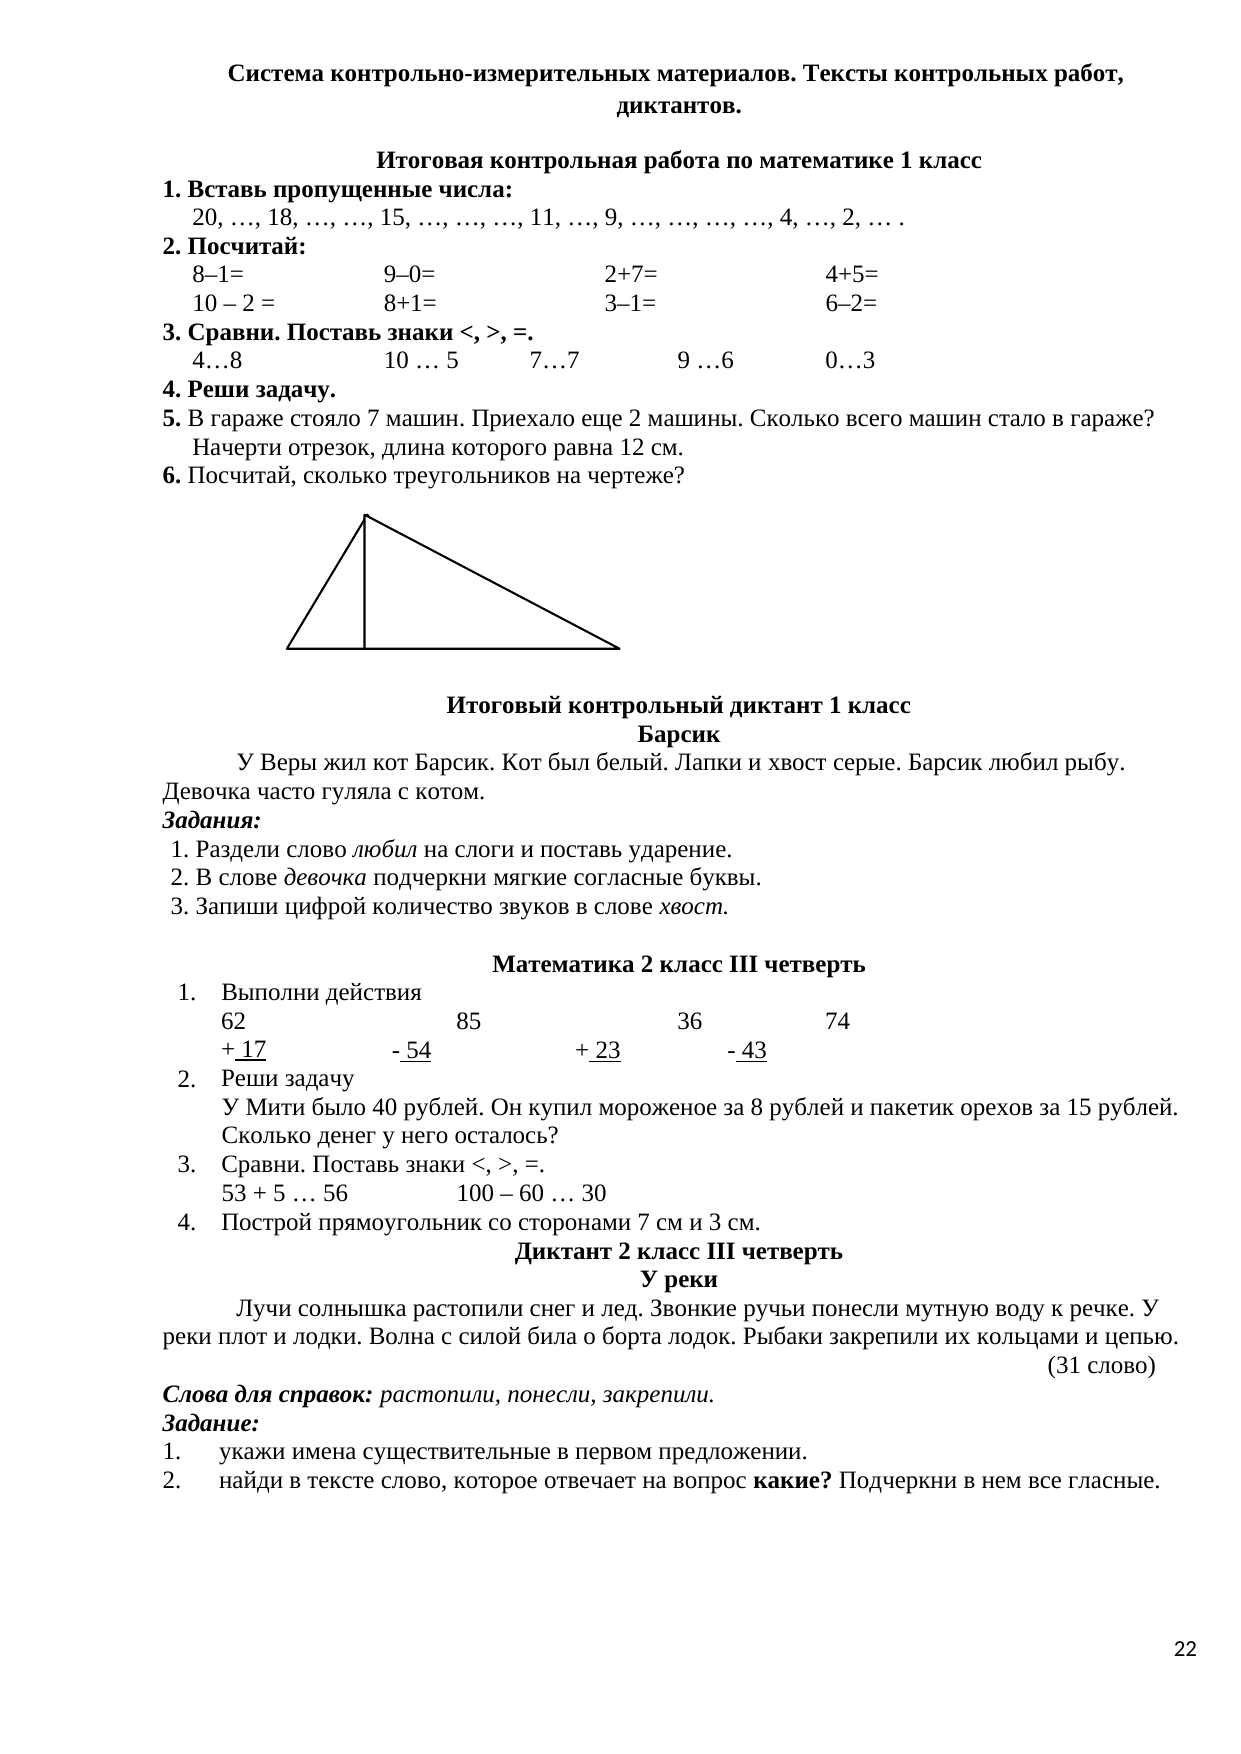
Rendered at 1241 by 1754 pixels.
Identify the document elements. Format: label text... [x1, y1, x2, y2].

text 3. Запиши цифрой количество звуков в слове хвост. [170, 891, 1240, 920]
text 74 [825, 1006, 1240, 1035]
text 1. Раздели слово любил на слоги и поставь ударение. [170, 834, 1240, 863]
text 85 [456, 1006, 574, 1035]
text Итоговый контрольный диктант 1 класс [446, 692, 1240, 719]
text + 17 [221, 1035, 391, 1063]
text Слова для справок: растопили, понесли, закрепили. [162, 1379, 1240, 1408]
text 3–1= [604, 288, 824, 317]
text 20, …, 18, …, …, 15, …, …, …, 11, …, 9, …, …, …, …, 4, …, 2, … . [192, 203, 1240, 231]
text 2. Посчитай: [162, 231, 1240, 261]
text У Веры жил кот Барсик. Кот был белый. Лапки и хвост серые. Барсик любил рыбу. [236, 748, 1240, 776]
text 22 [1173, 1634, 1240, 1662]
text Задание: [162, 1408, 1240, 1437]
text 4. Реши задачу. [162, 374, 1240, 404]
text 8–1= [192, 261, 382, 288]
text 100 – 60 … 30 [456, 1178, 1240, 1207]
text 8+1= [383, 288, 603, 317]
text Выполни действия [221, 978, 1240, 1006]
text 36 [677, 1006, 726, 1035]
text 6–2= [825, 288, 1240, 317]
text 10 … 5 [383, 346, 528, 374]
text Задания: [162, 805, 1240, 834]
text Построй прямоугольник со сторонами 7 см и 3 см. [221, 1207, 1240, 1236]
text 1. Вставь пропущенные числа: [162, 174, 1240, 203]
text Барсик [637, 719, 1240, 748]
text 1. [162, 1437, 218, 1465]
text (31 слово) [1047, 1350, 1240, 1379]
text 1. [177, 978, 220, 1006]
text 53 + 5 … 56 [221, 1178, 455, 1207]
text Система контрольно-измерительных материалов. Тексты контрольных работ, [227, 60, 1240, 87]
text Математика 2 класс III четверть [492, 950, 1240, 978]
text 2+7= [604, 261, 824, 288]
text 2. [177, 1070, 220, 1092]
text 4. [177, 1207, 220, 1236]
text 2. [162, 1465, 218, 1494]
text У реки [639, 1265, 1240, 1293]
text 5. В гараже стояло 7 машин. Приехало еще 2 машины. Сколько всего машин стало в гараже? [162, 404, 1240, 432]
text реки плот и лодки. Волна с силой била о борта лодок. Рыбаки закрепили их кольцами и цепью. [162, 1322, 1240, 1350]
text диктантов. [616, 87, 1240, 120]
text Сколько денег у него осталось? [221, 1121, 1240, 1150]
text Реши задачу [221, 1063, 391, 1092]
text Девочка часто гуляла с котом. [162, 776, 1240, 805]
text + 23 [575, 1041, 676, 1063]
text 4+5= [825, 261, 1240, 288]
text Итоговая контрольная работа по математике 1 класс [376, 147, 1240, 174]
text 0…3 [825, 346, 1240, 374]
text 4…8 [192, 346, 382, 374]
text Начерти отрезок, длина которого равна 12 см. [192, 432, 1240, 461]
text Сравни. Поставь знаки <, >, =. [221, 1150, 1240, 1178]
text 3. [177, 1150, 220, 1178]
text 7…7 [529, 346, 676, 374]
text найди в тексте слово, которое отвечает на вопрос какие? Подчеркни в нем все гласные. [219, 1465, 1172, 1494]
text - 54 [392, 1041, 455, 1063]
text 9–0= [383, 261, 603, 288]
text укажи имена существительные в первом предложении. [219, 1437, 1172, 1465]
text 6. Посчитай, сколько треугольников на чертеже? [162, 461, 1240, 489]
text 62 [221, 1006, 391, 1035]
text 3. Сравни. Поставь знаки <, >, =. [162, 317, 1240, 346]
text У Мити было 40 рублей. Он купил мороженое за 8 рублей и пакетик орехов за 15 рублей. [221, 1092, 1240, 1121]
text Лучи солнышка растопили снег и лед. Звонкие ручьи понесли мутную воду к речке. У [236, 1293, 1240, 1322]
text - 43 [727, 1041, 824, 1063]
text 9 …6 [677, 346, 824, 374]
text 2. В слове девочка подчеркни мягкие согласные буквы. [170, 863, 1240, 891]
text 10 – 2 = [192, 288, 382, 317]
text Диктант 2 класс III четверть [514, 1236, 1240, 1265]
